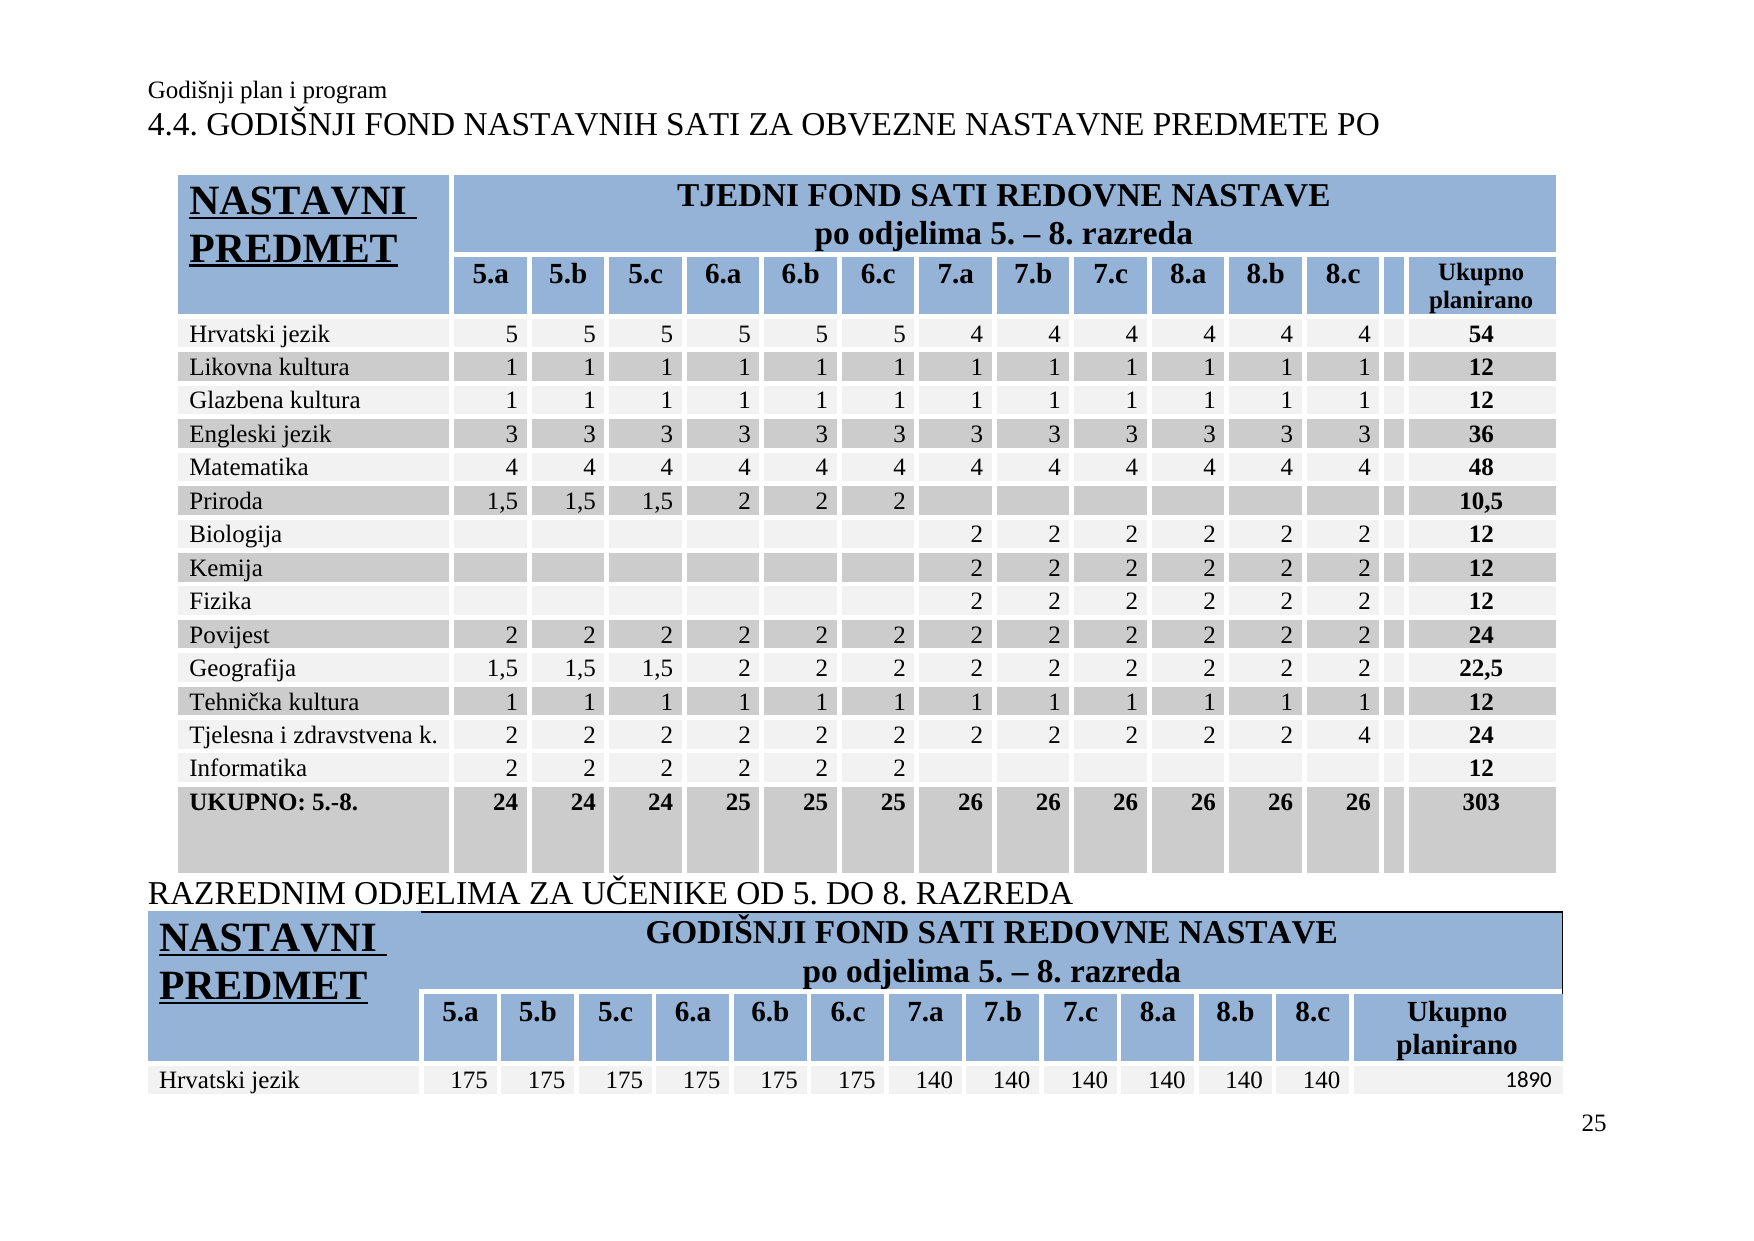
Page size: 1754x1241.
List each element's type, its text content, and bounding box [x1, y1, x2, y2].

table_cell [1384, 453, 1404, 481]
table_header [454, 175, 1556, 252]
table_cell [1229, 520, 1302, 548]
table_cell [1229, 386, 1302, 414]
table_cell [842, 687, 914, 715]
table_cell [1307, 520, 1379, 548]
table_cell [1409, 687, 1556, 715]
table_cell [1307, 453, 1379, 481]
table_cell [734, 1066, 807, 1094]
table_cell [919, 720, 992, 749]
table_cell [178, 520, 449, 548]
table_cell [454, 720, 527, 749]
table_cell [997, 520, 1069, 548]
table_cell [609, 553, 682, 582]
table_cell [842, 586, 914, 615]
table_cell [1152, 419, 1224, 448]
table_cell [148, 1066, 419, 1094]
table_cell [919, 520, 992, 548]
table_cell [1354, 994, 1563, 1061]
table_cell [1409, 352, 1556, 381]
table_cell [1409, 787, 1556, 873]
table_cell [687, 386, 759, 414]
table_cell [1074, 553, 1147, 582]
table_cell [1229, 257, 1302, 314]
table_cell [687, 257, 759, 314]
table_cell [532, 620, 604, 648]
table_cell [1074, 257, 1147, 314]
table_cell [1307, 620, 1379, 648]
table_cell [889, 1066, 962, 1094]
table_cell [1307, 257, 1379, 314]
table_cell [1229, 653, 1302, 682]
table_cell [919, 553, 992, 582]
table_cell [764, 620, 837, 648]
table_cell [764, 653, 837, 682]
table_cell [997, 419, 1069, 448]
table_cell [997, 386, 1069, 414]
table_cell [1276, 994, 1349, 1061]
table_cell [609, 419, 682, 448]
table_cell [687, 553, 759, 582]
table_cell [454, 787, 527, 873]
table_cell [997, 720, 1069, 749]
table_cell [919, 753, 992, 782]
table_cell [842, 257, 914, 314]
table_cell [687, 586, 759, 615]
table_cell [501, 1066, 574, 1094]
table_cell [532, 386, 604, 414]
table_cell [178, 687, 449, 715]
text RAZREDNIM ODJELIMA ZA UČENIKE OD 5. DO 8. RAZREDA [148, 142, 1606, 911]
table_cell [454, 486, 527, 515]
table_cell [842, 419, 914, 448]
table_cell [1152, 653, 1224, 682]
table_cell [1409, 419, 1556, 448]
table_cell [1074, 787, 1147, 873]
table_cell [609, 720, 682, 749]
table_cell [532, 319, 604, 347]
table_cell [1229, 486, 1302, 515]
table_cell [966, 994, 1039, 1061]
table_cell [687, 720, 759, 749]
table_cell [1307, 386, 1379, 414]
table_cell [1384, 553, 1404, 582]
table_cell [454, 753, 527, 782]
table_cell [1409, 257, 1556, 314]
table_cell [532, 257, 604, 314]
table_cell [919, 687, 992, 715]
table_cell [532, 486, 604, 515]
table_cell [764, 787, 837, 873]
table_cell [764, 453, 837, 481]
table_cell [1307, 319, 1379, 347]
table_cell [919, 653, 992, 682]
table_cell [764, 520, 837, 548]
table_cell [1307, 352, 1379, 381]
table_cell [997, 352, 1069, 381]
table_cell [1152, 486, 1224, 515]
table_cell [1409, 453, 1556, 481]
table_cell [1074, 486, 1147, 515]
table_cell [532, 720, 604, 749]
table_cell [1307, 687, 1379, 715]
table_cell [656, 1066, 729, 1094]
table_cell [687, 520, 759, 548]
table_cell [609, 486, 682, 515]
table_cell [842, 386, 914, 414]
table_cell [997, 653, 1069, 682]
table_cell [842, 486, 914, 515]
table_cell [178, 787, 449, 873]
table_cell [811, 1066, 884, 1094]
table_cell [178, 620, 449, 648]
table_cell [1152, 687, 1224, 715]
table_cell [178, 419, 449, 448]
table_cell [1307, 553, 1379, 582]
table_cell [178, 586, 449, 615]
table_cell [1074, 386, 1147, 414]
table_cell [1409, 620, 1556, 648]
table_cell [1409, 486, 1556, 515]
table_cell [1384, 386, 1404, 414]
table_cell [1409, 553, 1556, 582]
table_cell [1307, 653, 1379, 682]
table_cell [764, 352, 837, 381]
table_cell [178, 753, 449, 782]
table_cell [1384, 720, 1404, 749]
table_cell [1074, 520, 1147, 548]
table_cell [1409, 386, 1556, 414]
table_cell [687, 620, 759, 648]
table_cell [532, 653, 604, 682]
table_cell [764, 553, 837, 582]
text 4.4. GODIŠNJI FOND NASTAVNIH SATI ZA OBVEZNE NASTAVNE PREDMETE PO [148, 104, 1606, 142]
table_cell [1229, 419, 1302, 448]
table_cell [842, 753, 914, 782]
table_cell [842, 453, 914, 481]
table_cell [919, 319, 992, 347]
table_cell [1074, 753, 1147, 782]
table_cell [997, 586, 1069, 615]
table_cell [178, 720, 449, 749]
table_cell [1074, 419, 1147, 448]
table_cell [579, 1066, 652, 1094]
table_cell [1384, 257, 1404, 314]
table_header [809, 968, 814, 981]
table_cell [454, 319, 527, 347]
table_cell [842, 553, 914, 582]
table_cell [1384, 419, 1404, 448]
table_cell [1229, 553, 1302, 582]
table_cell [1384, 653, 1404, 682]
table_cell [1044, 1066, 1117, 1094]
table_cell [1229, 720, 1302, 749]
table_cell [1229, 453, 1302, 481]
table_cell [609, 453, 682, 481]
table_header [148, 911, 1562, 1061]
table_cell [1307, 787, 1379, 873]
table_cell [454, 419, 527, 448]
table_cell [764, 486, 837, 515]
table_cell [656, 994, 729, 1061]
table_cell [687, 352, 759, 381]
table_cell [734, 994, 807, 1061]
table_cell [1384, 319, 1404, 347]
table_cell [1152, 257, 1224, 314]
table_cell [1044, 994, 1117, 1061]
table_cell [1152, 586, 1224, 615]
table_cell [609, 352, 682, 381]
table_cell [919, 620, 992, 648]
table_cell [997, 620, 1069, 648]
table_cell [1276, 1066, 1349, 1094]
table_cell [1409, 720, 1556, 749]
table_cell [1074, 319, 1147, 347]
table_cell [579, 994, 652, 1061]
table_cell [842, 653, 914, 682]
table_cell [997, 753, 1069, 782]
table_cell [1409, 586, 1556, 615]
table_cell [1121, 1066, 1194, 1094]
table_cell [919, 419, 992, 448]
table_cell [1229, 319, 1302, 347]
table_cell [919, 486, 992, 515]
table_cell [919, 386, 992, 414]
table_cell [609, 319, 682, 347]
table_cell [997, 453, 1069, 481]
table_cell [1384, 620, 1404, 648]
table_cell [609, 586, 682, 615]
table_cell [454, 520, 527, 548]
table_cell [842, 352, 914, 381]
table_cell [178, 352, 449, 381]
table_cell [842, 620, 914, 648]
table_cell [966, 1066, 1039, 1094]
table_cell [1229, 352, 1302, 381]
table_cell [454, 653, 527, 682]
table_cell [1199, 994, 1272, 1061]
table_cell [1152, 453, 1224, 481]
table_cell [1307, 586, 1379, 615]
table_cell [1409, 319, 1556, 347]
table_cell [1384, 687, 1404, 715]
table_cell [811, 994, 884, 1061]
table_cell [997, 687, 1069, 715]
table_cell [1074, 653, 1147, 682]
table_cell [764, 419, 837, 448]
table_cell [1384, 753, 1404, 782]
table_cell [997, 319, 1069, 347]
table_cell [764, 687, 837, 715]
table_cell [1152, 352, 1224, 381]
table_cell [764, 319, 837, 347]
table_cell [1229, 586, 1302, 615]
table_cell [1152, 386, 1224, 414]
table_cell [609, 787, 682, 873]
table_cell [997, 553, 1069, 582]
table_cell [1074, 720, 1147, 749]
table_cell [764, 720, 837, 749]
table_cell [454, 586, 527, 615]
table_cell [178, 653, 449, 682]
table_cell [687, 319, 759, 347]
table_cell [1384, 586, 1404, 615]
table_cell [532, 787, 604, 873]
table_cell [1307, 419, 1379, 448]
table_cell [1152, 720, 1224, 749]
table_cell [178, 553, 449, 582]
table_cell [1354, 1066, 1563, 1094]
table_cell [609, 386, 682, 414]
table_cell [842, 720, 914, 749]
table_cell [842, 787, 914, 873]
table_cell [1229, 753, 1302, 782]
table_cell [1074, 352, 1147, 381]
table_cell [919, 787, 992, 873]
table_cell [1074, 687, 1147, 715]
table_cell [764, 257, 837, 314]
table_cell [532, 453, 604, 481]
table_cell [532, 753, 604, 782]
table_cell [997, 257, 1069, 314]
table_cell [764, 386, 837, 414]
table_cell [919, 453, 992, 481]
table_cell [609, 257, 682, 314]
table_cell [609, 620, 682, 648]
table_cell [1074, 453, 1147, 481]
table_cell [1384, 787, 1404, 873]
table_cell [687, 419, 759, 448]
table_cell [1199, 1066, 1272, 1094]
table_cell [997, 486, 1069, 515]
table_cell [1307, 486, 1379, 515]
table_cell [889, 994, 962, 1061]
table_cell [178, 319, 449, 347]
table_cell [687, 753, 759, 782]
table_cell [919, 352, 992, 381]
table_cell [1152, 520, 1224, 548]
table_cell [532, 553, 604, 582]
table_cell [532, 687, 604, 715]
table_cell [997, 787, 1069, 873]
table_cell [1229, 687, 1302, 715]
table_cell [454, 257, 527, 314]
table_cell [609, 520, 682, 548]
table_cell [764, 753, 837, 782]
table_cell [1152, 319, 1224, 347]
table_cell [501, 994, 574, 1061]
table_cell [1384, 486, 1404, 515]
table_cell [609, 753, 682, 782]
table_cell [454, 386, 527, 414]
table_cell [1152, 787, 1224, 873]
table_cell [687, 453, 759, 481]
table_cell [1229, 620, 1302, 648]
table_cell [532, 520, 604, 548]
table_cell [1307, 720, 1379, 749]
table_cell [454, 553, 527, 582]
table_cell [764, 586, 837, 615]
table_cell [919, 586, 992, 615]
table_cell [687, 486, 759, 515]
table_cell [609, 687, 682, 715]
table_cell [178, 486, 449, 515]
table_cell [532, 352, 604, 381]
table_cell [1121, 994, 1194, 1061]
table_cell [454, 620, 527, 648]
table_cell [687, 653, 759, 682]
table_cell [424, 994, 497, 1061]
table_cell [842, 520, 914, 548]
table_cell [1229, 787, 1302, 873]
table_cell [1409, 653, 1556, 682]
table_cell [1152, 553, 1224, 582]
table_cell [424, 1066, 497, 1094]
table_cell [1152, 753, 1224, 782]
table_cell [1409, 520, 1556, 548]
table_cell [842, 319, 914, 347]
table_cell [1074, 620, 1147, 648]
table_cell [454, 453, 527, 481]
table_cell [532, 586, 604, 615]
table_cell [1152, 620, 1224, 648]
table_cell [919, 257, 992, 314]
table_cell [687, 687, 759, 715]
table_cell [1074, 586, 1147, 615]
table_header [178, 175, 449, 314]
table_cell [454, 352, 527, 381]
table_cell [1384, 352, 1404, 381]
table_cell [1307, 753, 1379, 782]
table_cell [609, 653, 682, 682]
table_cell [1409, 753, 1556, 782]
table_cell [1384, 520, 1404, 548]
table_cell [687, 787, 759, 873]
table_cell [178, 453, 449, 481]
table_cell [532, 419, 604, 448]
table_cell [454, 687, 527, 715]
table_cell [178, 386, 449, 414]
